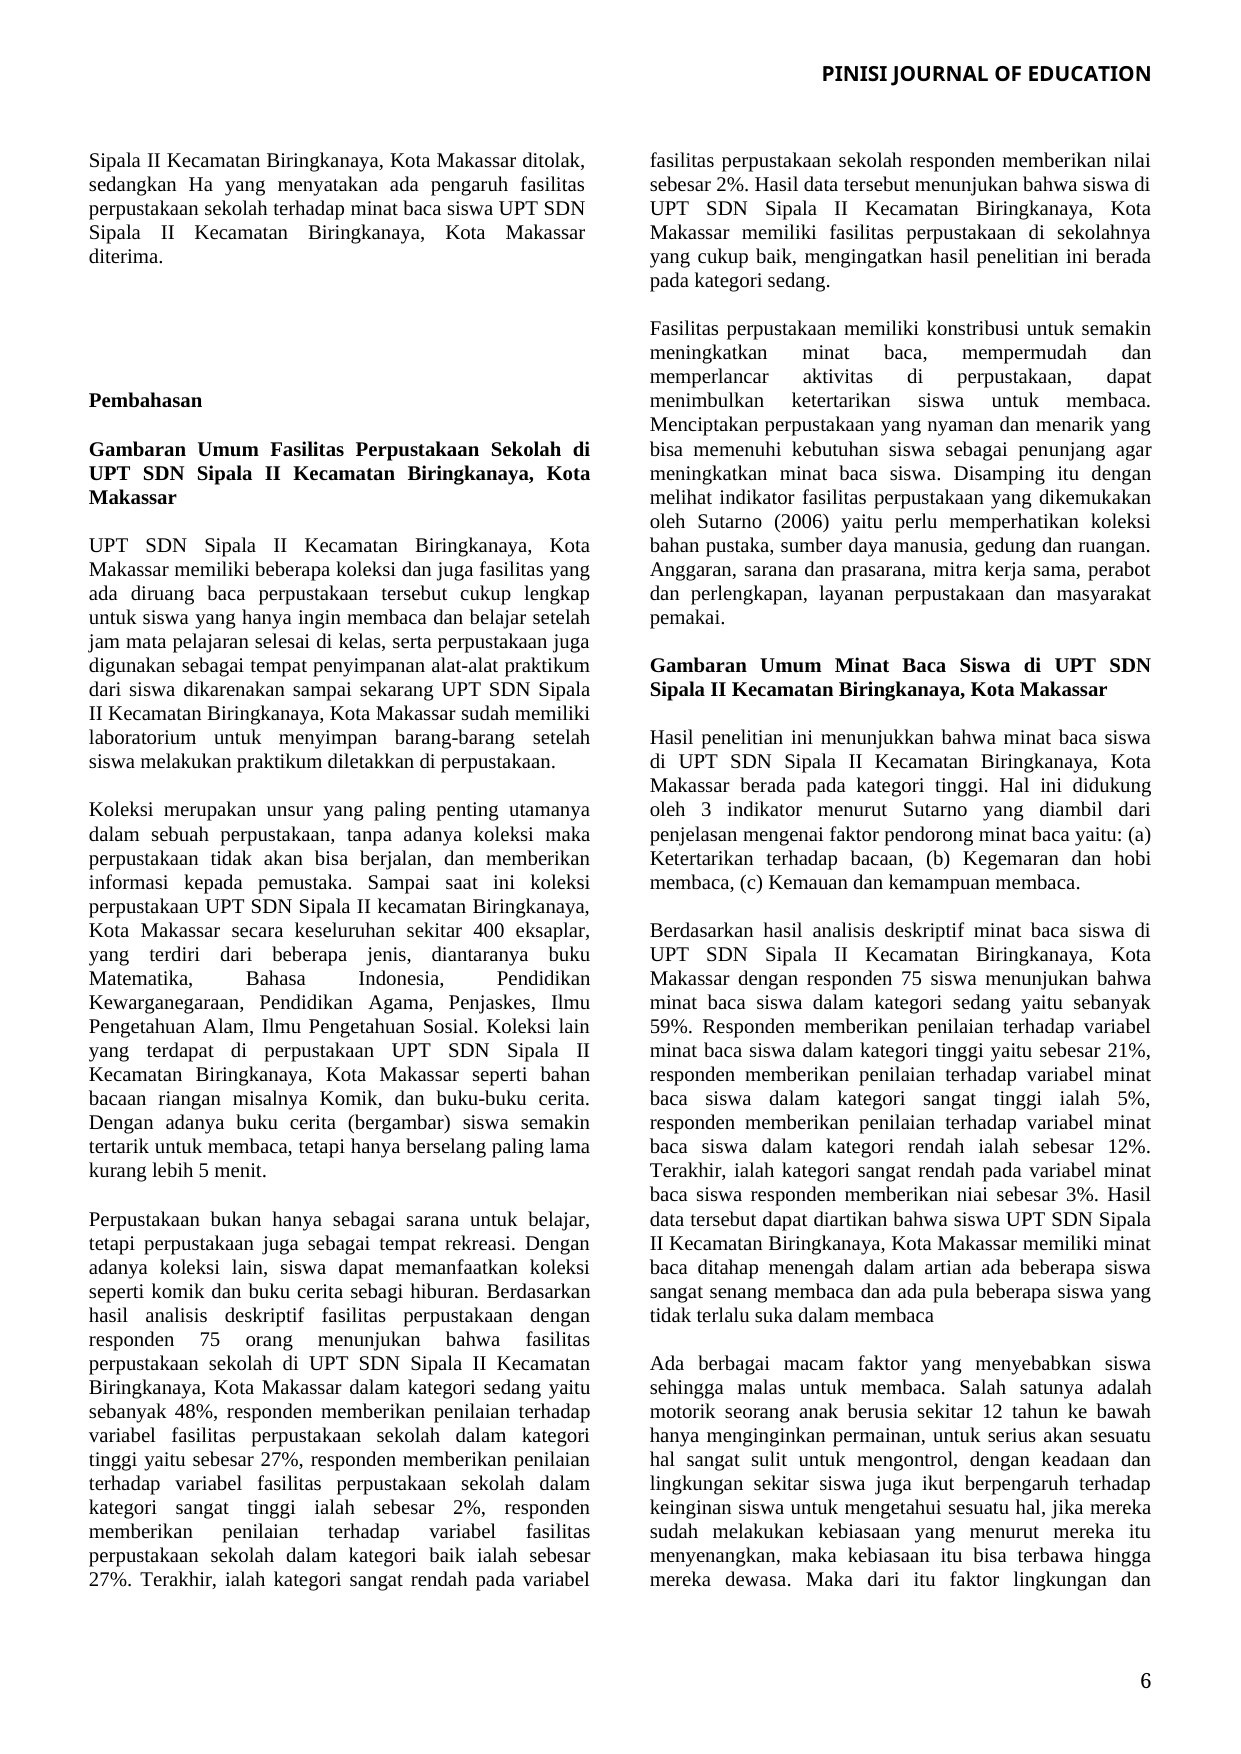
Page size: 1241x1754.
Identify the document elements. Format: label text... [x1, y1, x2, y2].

list Hasil penelitian ini menunjukkan bahwa minat baca siswa di UPT SDN Sipala II Kecamatan Biringkanaya, Kota Makassar berada pada kategori tinggi. Hal ini didukung oleh 3 indikator menurut Sutarno yang diambil dari penjelasan mengenai faktor pendorong minat baca yaitu: (a) Ketertarikan terhadap bacaan, (b) Kegemaran dan hobi membaca, (c) Kemauan dan kemampuan membaca. [649, 725, 1152, 894]
list Gambaran Umum Minat Baca Siswa di UPT SDN Sipala II Kecamatan Biringkanaya, Kota Makassar [649, 653, 1152, 701]
list Gambaran Umum Fasilitas Perpustakaan Sekolah di UPT SDN Sipala II Kecamatan Biringkanaya, Kota Makassar [89, 436, 591, 509]
list Perpustakaan bukan hanya sebagai sarana untuk belajar, tetapi perpustakaan juga sebagai tempat rekreasi. Dengan adanya koleksi lain, siswa dapat memanfaatkan koleksi seperti komik dan buku cerita sebagi hiburan. Berdasarkan hasil analisis deskriptif fasilitas perpustakaan dengan responden 75 orang menunjukan bahwa fasilitas perpustakaan sekolah di UPT SDN Sipala II Kecamatan Biringkanaya, Kota Makassar dalam kategori sedang yaitu sebanyak 48%, responden memberikan penilaian terhadap variabel fasilitas perpustakaan sekolah dalam kategori tinggi yaitu sebesar 27%, responden memberikan penilaian terhadap variabel fasilitas perpustakaan sekolah dalam kategori sangat tinggi ialah sebesar 2%, responden memberikan penilaian terhadap variabel fasilitas perpustakaan sekolah dalam kategori baik ialah sebesar 27%. Terakhir, ialah kategori sangat rendah pada variabel fasilitas perpustakaan sekolah responden memberikan nilai sebesar 2%. Hasil data tersebut menunjukan bahwa siswa di UPT SDN Sipala II Kecamatan Biringkanaya, Kota Makassar memiliki fasilitas perpustakaan di sekolahnya yang cukup baik, mengingatkan hasil penelitian ini berada pada kategori sedang. [89, 1206, 591, 1591]
list Koleksi merupakan unsur yang paling penting utamanya dalam sebuah perpustakaan, tanpa adanya koleksi maka perpustakaan tidak akan bisa berjalan, dan memberikan informasi kepada pemustaka. Sampai saat ini koleksi perpustakaan UPT SDN Sipala II kecamatan Biringkanaya, Kota Makassar secara keseluruhan sekitar 400 eksaplar, yang terdiri dari beberapa jenis, diantaranya buku Matematika, Bahasa Indonesia, Pendidikan Kewarganegaraan, Pendidikan Agama, Penjaskes, Ilmu Pengetahuan Alam, Ilmu Pengetahuan Sosial. Koleksi lain yang terdapat di perpustakaan UPT SDN Sipala II Kecamatan Biringkanaya, Kota Makassar seperti bahan bacaan riangan misalnya Komik, dan buku-buku cerita. Dengan adanya buku cerita (bergambar) siswa semakin tertarik untuk membaca, tetapi hanya berselang paling lama kurang lebih 5 menit. [89, 797, 591, 1182]
list Fasilitas perpustakaan memiliki konstribusi untuk semakin meningkatkan minat baca, mempermudah dan memperlancar aktivitas di perpustakaan, dapat menimbulkan ketertarikan siswa untuk membaca. Menciptakan perpustakaan yang nyaman dan menarik yang bisa memenuhi kebutuhan siswa sebagai penunjang agar meningkatkan minat baca siswa. Disamping itu dengan melihat indikator fasilitas perpustakaan yang dikemukakan oleh Sutarno (2006) yaitu perlu memperhatikan koleksi bahan pustaka, sumber daya manusia, gedung dan ruangan. Anggaran, sarana dan prasarana, mitra kerja sama, perabot dan perlengkapan, layanan perpustakaan dan masyarakat pemakai. [649, 316, 1152, 629]
list Berdasarkan hasil analisis deskriptif minat baca siswa di UPT SDN Sipala II Kecamatan Biringkanaya, Kota Makassar dengan responden 75 siswa menunjukan bahwa minat baca siswa dalam kategori sedang yaitu sebanyak 59%. Responden memberikan penilaian terhadap variabel minat baca siswa dalam kategori tinggi yaitu sebesar 21%, responden memberikan penilaian terhadap variabel minat baca siswa dalam kategori sangat tinggi ialah 5%, responden memberikan penilaian terhadap variabel minat baca siswa dalam kategori rendah ialah sebesar 12%. Terakhir, ialah kategori sangat rendah pada variabel minat baca siswa responden memberikan niai sebesar 3%. Hasil data tersebut dapat diartikan bahwa siswa UPT SDN Sipala II Kecamatan Biringkanaya, Kota Makassar memiliki minat baca ditahap menengah dalam artian ada beberapa siswa sangat senang membaca dan ada pula beberapa siswa yang tidak terlalu suka dalam membaca [649, 918, 1152, 1327]
list Pembahasan [89, 388, 586, 412]
list Perpustakaan bukan hanya sebagai sarana untuk belajar, tetapi perpustakaan juga sebagai tempat rekreasi. Dengan adanya koleksi lain, siswa dapat memanfaatkan koleksi seperti komik dan buku cerita sebagi hiburan. Berdasarkan hasil analisis deskriptif fasilitas perpustakaan dengan responden 75 orang menunjukan bahwa fasilitas perpustakaan sekolah di UPT SDN Sipala II Kecamatan Biringkanaya, Kota Makassar dalam kategori sedang yaitu sebanyak 48%, responden memberikan penilaian terhadap variabel fasilitas perpustakaan sekolah dalam kategori tinggi yaitu sebesar 27%, responden memberikan penilaian terhadap variabel fasilitas perpustakaan sekolah dalam kategori sangat tinggi ialah sebesar 2%, responden memberikan penilaian terhadap variabel fasilitas perpustakaan sekolah dalam kategori baik ialah sebesar 27%. Terakhir, ialah kategori sangat rendah pada variabel fasilitas perpustakaan sekolah responden memberikan nilai sebesar 2%. Hasil data tersebut menunjukan bahwa siswa di UPT SDN Sipala II Kecamatan Biringkanaya, Kota Makassar memiliki fasilitas perpustakaan di sekolahnya yang cukup baik, mengingatkan hasil penelitian ini berada pada kategori sedang. [649, 148, 1152, 292]
list UPT SDN Sipala II Kecamatan Biringkanaya, Kota Makassar memiliki beberapa koleksi dan juga fasilitas yang ada diruang baca perpustakaan tersebut cukup lengkap untuk siswa yang hanya ingin membaca dan belajar setelah jam mata pelajaran selesai di kelas, serta perpustakaan juga digunakan sebagai tempat penyimpanan alat-alat praktikum dari siswa dikarenakan sampai sekarang UPT SDN Sipala II Kecamatan Biringkanaya, Kota Makassar sudah memiliki laboratorium untuk menyimpan barang-barang setelah siswa melakukan praktikum diletakkan di perpustakaan. [89, 533, 591, 773]
